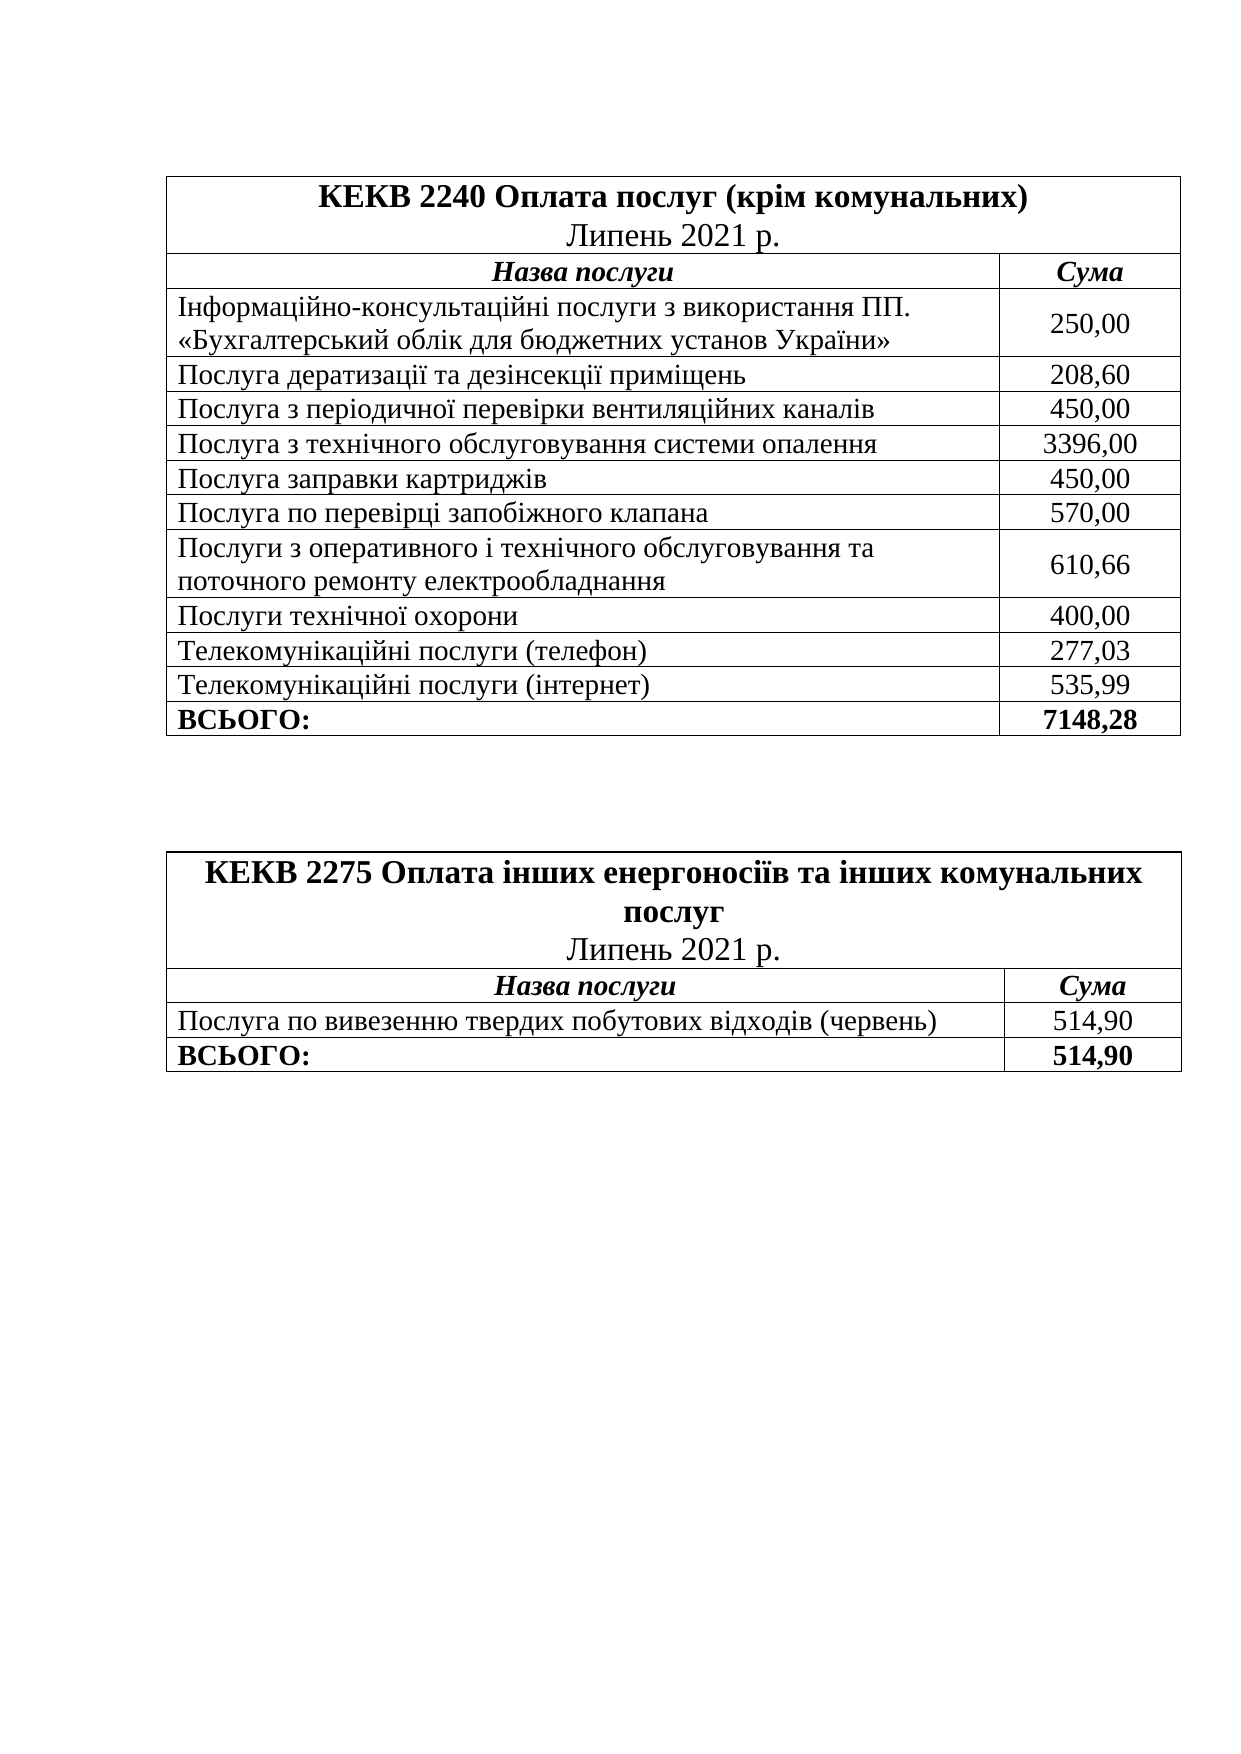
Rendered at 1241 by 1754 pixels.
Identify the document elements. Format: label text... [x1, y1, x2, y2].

table_cell 208,60 [1000, 357, 1180, 391]
table_cell 450,00 [1000, 461, 1180, 494]
table_cell Назва послуги [167, 969, 1004, 1002]
table_cell 400,00 [1000, 598, 1180, 632]
table_cell Телекомунікаційні послуги (телефон) [167, 633, 999, 666]
table_cell Інформаційно-консультаційні послуги з використання ПП. «Бухгалтерський облік для бюджетних установ України» [167, 289, 999, 356]
table_cell 7148,28 [1000, 702, 1180, 735]
table_cell ВСЬОГО: [167, 1038, 1004, 1071]
table_cell 450,00 [1000, 392, 1180, 425]
table_cell Сума [1000, 254, 1180, 288]
table_cell Послуга дератизації та дезінсекції приміщень [167, 357, 999, 391]
table_cell Послуга по вивезенню твердих побутових відходів (червень) [167, 1003, 1004, 1037]
table_cell Послуга по перевірці запобіжного клапана [167, 495, 999, 529]
table_cell 250,00 [1000, 289, 1180, 356]
table_cell Послуги технічної охорони [167, 598, 999, 632]
table_cell 610,66 [1000, 530, 1180, 597]
table_cell Послуга з періодичної перевірки вентиляційних каналів [167, 392, 999, 425]
table_cell Назва послуги [167, 254, 999, 288]
table_cell Послуга заправки картриджів [167, 461, 999, 494]
table_cell ВСЬОГО: [167, 702, 999, 735]
table_cell Послуги з оперативного і технічного обслуговування та поточного ремонту електрообладнання [167, 530, 999, 597]
table_header КЕКВ 2240 Оплата послуг (крім комунальних) Липень 2021 р. [167, 177, 1180, 253]
table_cell 570,00 [1000, 495, 1180, 529]
table_cell 3396,00 [1000, 426, 1180, 460]
table_cell Телекомунікаційні послуги (інтернет) [167, 667, 999, 701]
table_cell Послуга з технічного обслуговування системи опалення [167, 426, 999, 460]
table_cell 277,03 [1000, 633, 1180, 666]
table_cell 514,90 [1005, 1003, 1181, 1037]
table_cell 535,99 [1000, 667, 1180, 701]
table_cell 514,90 [1005, 1038, 1181, 1071]
table_cell Сума [1005, 969, 1181, 1002]
table_header КЕКВ 2275 Оплата інших енергоносіїв та інших комунальних послуг Липень 2021 р. [167, 853, 1181, 967]
